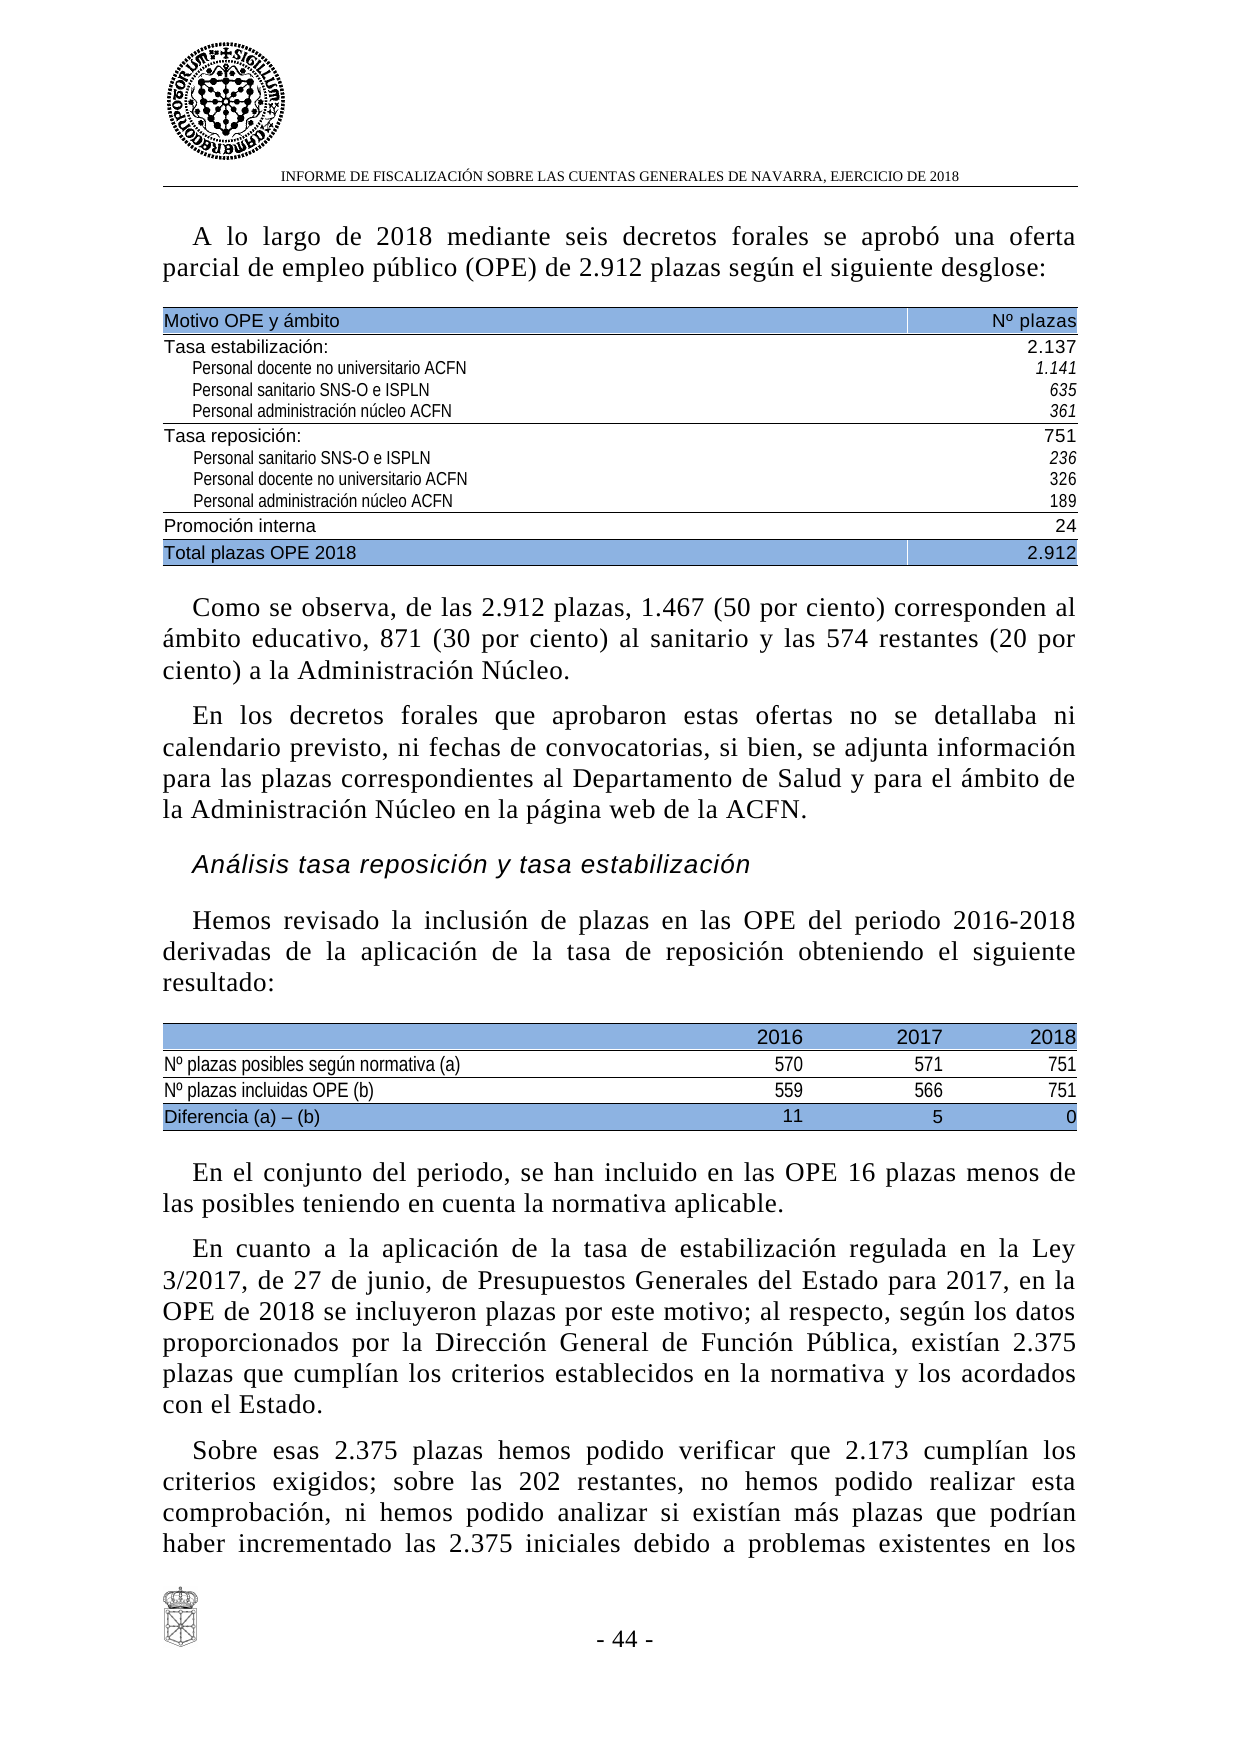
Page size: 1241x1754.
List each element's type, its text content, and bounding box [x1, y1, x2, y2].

table_header Motivo OPE y ámbito [163, 308, 907, 333]
table_header [163, 1024, 696, 1049]
text Hemos revisado la inclusión de plazas en las OPE del periodo 2016-2018 derivadas de la aplicación de la tasa de reposición obteniendo el siguiente resultado: [162, 904, 1078, 997]
table_cell 751 [944, 1078, 1077, 1103]
table_cell Nº plazas posibles según normativa (a) [163, 1051, 696, 1077]
table_cell 751 [944, 1051, 1077, 1077]
table_cell 5 [804, 1104, 944, 1130]
table_cell 570 [696, 1051, 804, 1077]
table_cell Nº plazas incluidas OPE (b) [163, 1078, 696, 1103]
table_cell 2.137 1.141 635 361 [908, 335, 1077, 423]
table_cell Promoción interna [163, 513, 907, 539]
table_header 2016 [696, 1024, 804, 1049]
text Como se observa, de las 2.912 plazas, 1.467 (50 por ciento) corresponden al ámbito educativo, 871 (30 por ciento) al sanitario y las 574 restantes (20 por ciento) a la Administración Núcleo. [162, 591, 1078, 685]
table_cell 2.912 [908, 540, 1077, 565]
table_cell 559 [696, 1078, 804, 1103]
table_cell 11 [696, 1104, 804, 1130]
table_header Nº plazas [908, 308, 1077, 333]
picture [162, 38, 289, 164]
table_cell Total plazas OPE 2018 [163, 540, 907, 565]
text Análisis tasa reposición y tasa estabilización [162, 849, 1078, 879]
table_cell Diferencia (a) – (b) [163, 1104, 696, 1130]
text En los decretos forales que aprobaron estas ofertas no se detallaba ni calendario previsto, ni fechas de convocatorias, si bien, se adjunta información para las plazas correspondientes al Departamento de Salud y para el ámbito de la Administración Núcleo en la página web de la ACFN. [162, 699, 1078, 824]
table_cell Tasa estabilización: Personal docente no universitario ACFN Personal sanitario SNS-O e ISPLN Personal administración núcleo ACFN [163, 335, 907, 423]
table_cell 566 [804, 1078, 944, 1103]
text En el conjunto del periodo, se han incluido en las OPE 16 plazas menos de las posibles teniendo en cuenta la normativa aplicable. [162, 1156, 1078, 1218]
table_cell 571 [804, 1051, 944, 1077]
table_cell 0 [944, 1104, 1077, 1130]
picture [162, 1586, 199, 1648]
table_cell Tasa reposición: Personal sanitario SNS-O e ISPLN Personal docente no universitario ACFN Personal administración núcleo ACFN [163, 424, 907, 512]
table_header 2018 [944, 1024, 1077, 1049]
table_cell 24 [908, 513, 1077, 539]
text En cuanto a la aplicación de la tasa de estabilización regulada en la Ley 3/2017, de 27 de junio, de Presupuestos Generales del Estado para 2017, en la OPE de 2018 se incluyeron plazas por este motivo; al respecto, según los datos proporcionados por la Dirección General de Función Pública, existían 2.375 plazas que cumplían los criterios establecidos en la normativa y los acordados con el Estado. [162, 1233, 1078, 1419]
text A lo largo de 2018 mediante seis decretos forales se aprobó una oferta parcial de empleo público (OPE) de 2.912 plazas según el siguiente desglose: [162, 220, 1078, 282]
table_header 2017 [804, 1024, 944, 1049]
table_cell 751 236 326 189 [908, 424, 1077, 512]
